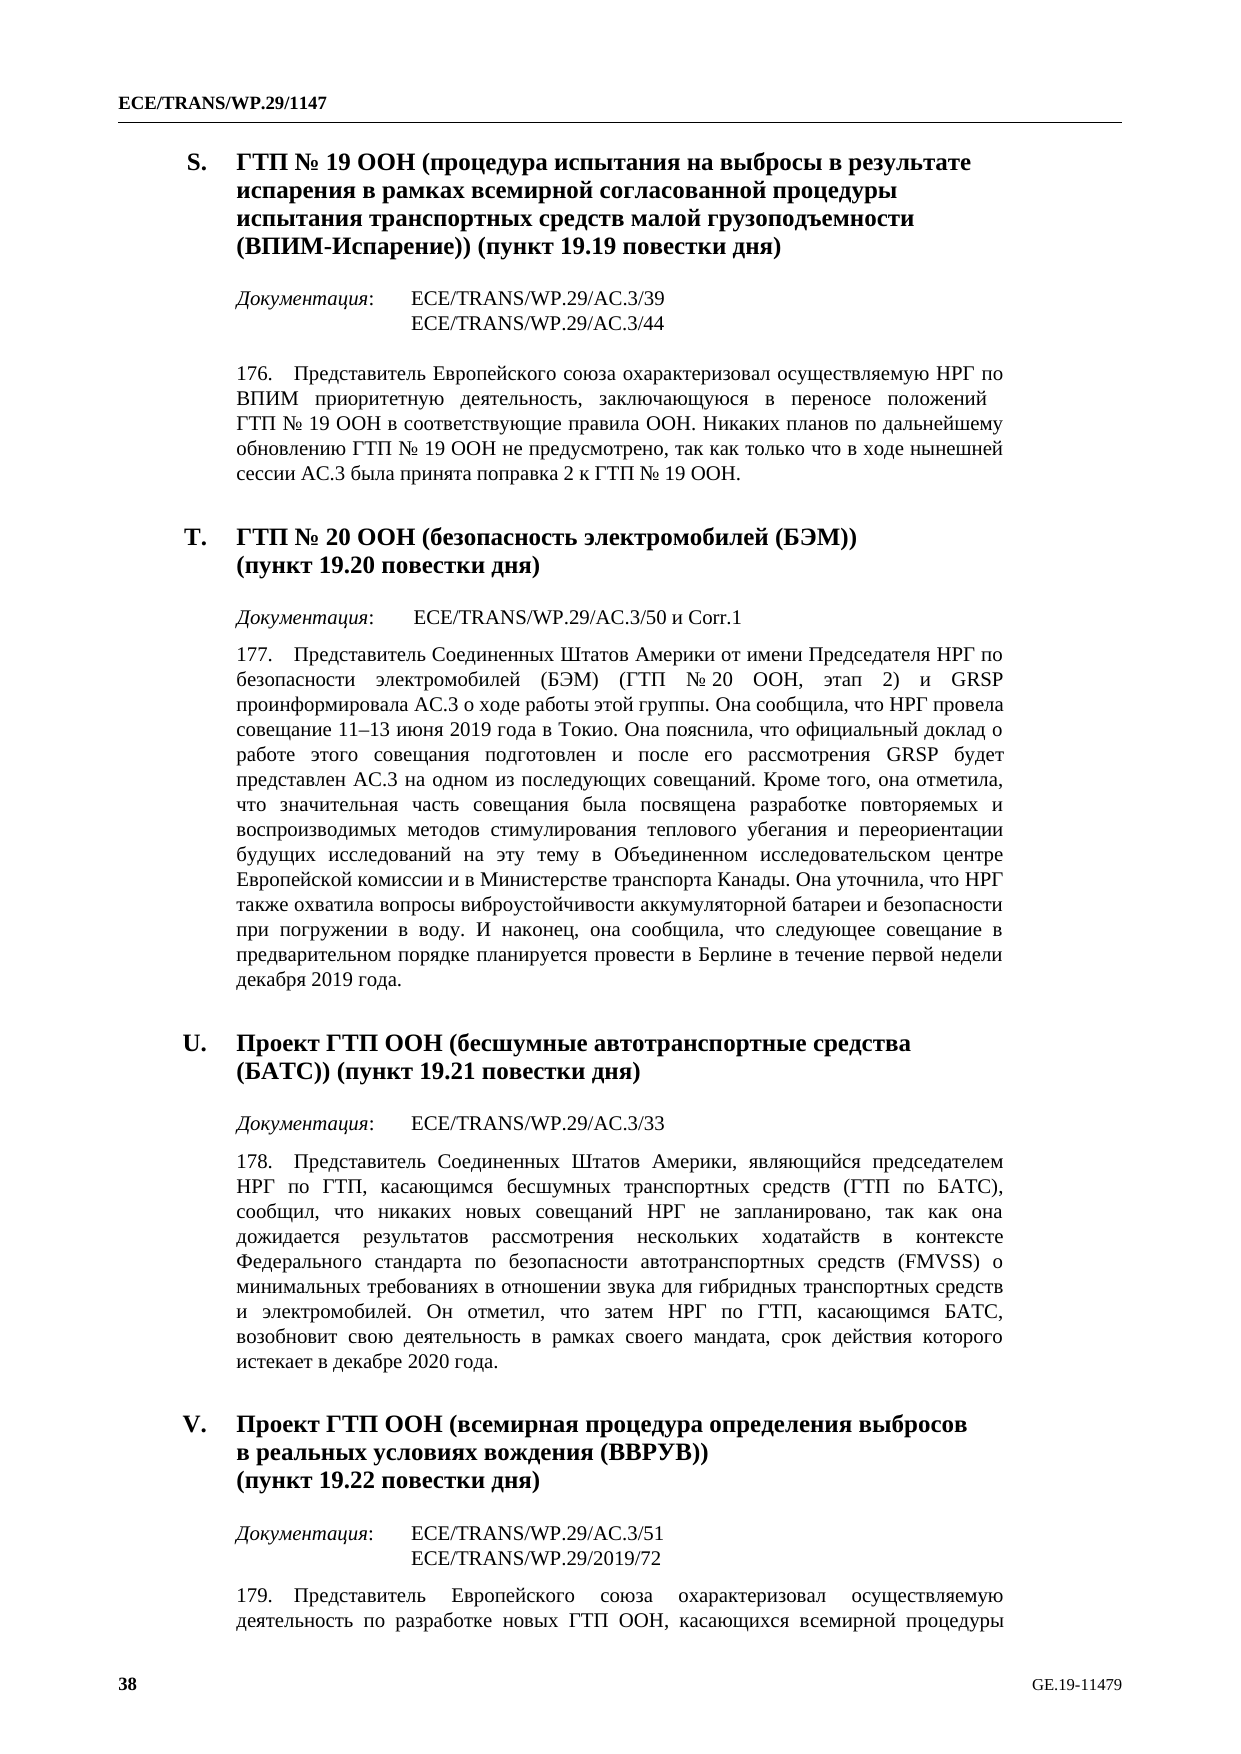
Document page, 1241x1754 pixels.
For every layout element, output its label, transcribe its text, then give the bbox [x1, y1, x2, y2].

text ECE/TRANS/WP.29/AC.3/44 [237, 310, 1003, 335]
text 176. Представитель Европейского союза охарактеризовал осуществляемую НРГ по ВПИМ приоритетную деятельность, заключающуюся в переносе положений ГТП № 19 ООН в соответствующие правила ООН. Никаких планов по дальнейшему обновлению ГТП № 19 ООН не предусмотрено, так как только что в ходе нынешней сессии АС.3 была принята поправка 2 к ГТП № 19 ООН. [236, 360, 1004, 485]
text U. Проект ГТП ООН (бесшумные автотранспортные средства (БАТС)) (пункт 19.21 повестки дня) [118, 1029, 1004, 1085]
text 177. Представитель Соединенных Штатов Америки от имени Председателя НРГ по безопасности электромобилей (БЭМ) (ГТП № 20 ООН, этап 2) и GRSP проинформировала АС.3 о ходе работы этой группы. Она сообщила, что НРГ провела совещание 11–13 июня 2019 года в Токио. Она пояснила, что официальный доклад о работе этого совещания подготовлен и после его рассмотрения GRSP будет представлен АС.3 на одном из последующих совещаний. Кроме того, она отметила, что значительная часть совещания была посвящена разработке повторяемых и воспроизводимых методов стимулирования теплового убегания и переориентации будущих исследований на эту тему в Объединенном исследовательском центре Европейской комиссии и в Министерстве транспорта Канады. Она уточнила, что НРГ также охватила вопросы виброустойчивости аккумуляторной батареи и безопасности при погружении в воду. И наконец, она сообщила, что следующее совещание в предварительном порядке планируется провести в Берлине в течение первой недели декабря 2019 года. [236, 641, 1004, 991]
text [236, 1582, 1004, 1632]
text T. ГТП № 20 ООН (безопасность электромобилей (БЭМ)) (пункт 19.20 повестки дня) [118, 523, 1004, 579]
text Документация: ECE/TRANS/WP.29/AC.3/51 ECE/TRANS/WP.29/2019/72 [236, 1519, 1003, 1569]
text Документация: ECE/TRANS/WP.29/AC.3/50 и Corr.1 [237, 604, 1003, 629]
text 178. Представитель Соединенных Штатов Америки, являющийся председателем НРГ по ГТП, касающимся бесшумных транспортных средств (ГТП по БАТС), сообщил, что никаких новых совещаний НРГ не запланировано, так как она дожидается результатов рассмотрения нескольких ходатайств в контексте Федерального стандарта по безопасности автотранспортных средств (FMVSS) о минимальных требованиях в отношении звука для гибридных транспортных средств и электромобилей. Он отметил, что затем НРГ по ГТП, касающимся БАТС, возобновит свою деятельность в рамках своего мандата, срок действия которого истекает в декабре 2020 года. [236, 1148, 1004, 1373]
text Документация: ECE/TRANS/WP.29/AC.3/39 [237, 285, 1003, 310]
text Документация: ECE/TRANS/WP.29/AC.3/33 [237, 1110, 1003, 1135]
text V. Проект ГТП ООН (всемирная процедура определения выбросов в реальных условиях вождения (ВВРУВ)) (пункт 19.22 повестки дня) [118, 1410, 1004, 1494]
text S. ГТП № 19 ООН (процедура испытания на выбросы в результате испарения в рамках всемирной согласованной процедуры испытания транспортных средств малой грузоподъемности (ВПИМ-Испарение)) (пункт 19.19 повестки дня) [118, 148, 1004, 260]
